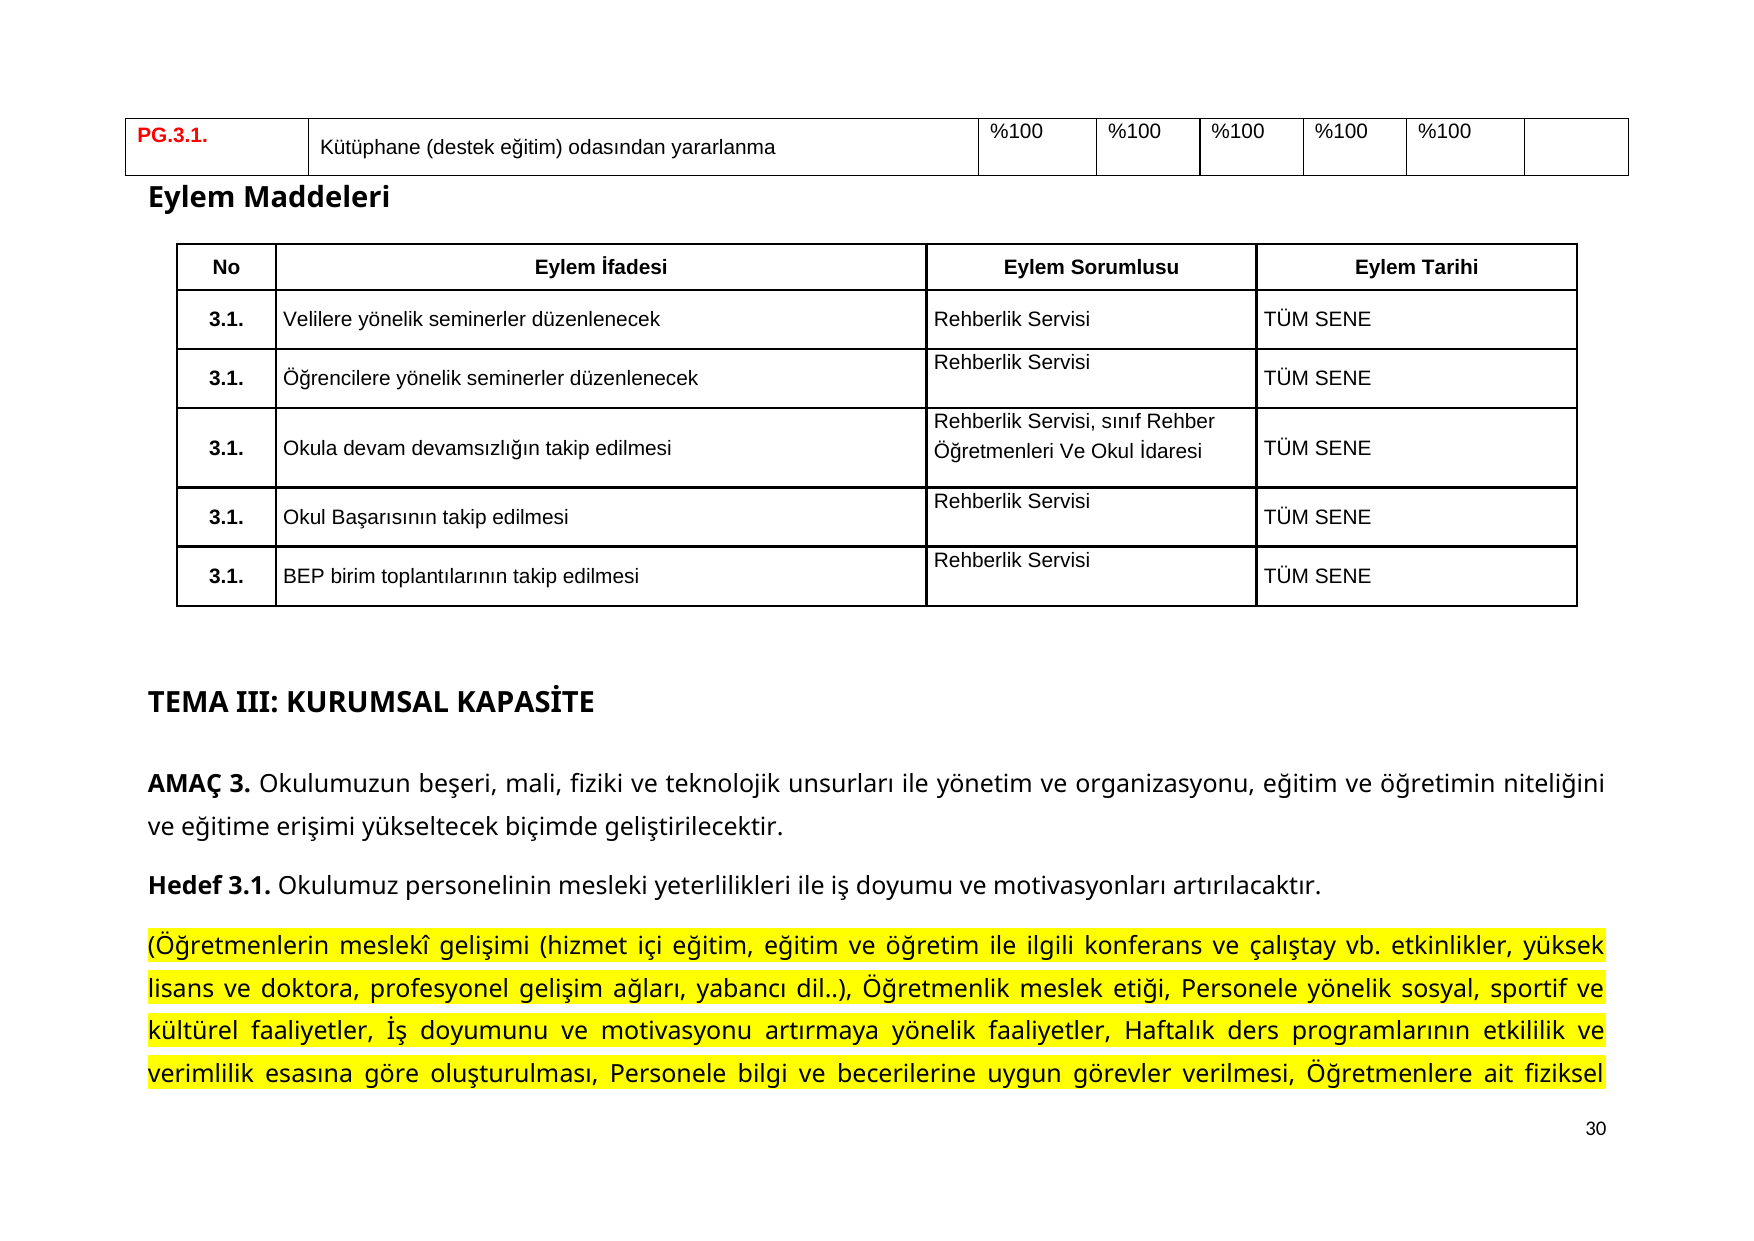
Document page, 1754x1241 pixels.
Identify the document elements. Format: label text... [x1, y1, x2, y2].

table_header No [178, 245, 275, 288]
table_cell BEP birim toplantılarının takip edilmesi [277, 548, 925, 604]
table_cell TÜM SENE [1258, 548, 1576, 604]
table_cell 3.1. [178, 291, 275, 348]
subtitle TEMA III: KURUMSAL KAPASİTE [148, 681, 1606, 721]
table_cell Öğrencilere yönelik seminerler düzenlenecek [277, 350, 925, 407]
table_cell 3.1. [178, 350, 275, 407]
table_cell 3.1. [178, 409, 275, 486]
table_cell %100 [1097, 119, 1199, 175]
table_cell 3.1. [178, 489, 275, 545]
table_cell Velilere yönelik seminerler düzenlenecek [277, 291, 925, 348]
text Eylem Maddeleri [148, 176, 1606, 216]
table_cell TÜM SENE [1258, 489, 1576, 545]
table_cell Kütüphane (destek eğitim) odasından yararlanma [309, 119, 978, 175]
text AMAÇ 3. Okulumuzun beşeri, mali, fiziki ve teknolojik unsurları ile yönetim ve organizasyonu, eğitim ve öğretimin niteliğini ve eğitime erişimi yükseltecek biçimde geliştirilecektir. [148, 766, 1606, 842]
text Hedef 3.1. Okulumuz personelinin mesleki yeterlilikleri ile iş doyumu ve motivasyonları artırılacaktır. [148, 867, 1606, 901]
table_cell Okula devam devamsızlığın takip edilmesi [277, 409, 925, 486]
table_cell PG.3.1. [126, 119, 308, 175]
table_cell %100 [1407, 119, 1524, 175]
table_cell TÜM SENE [1258, 291, 1576, 348]
table_header Eylem İfadesi [277, 245, 925, 288]
table_cell Rehberlik Servisi [928, 548, 1255, 604]
table_cell %100 [979, 119, 1096, 175]
table_cell [1525, 119, 1628, 175]
table_header Eylem Tarihi [1258, 245, 1576, 288]
table_cell Rehberlik Servisi [928, 489, 1255, 545]
table_cell Rehberlik Servisi [928, 350, 1255, 407]
table_cell Okul Başarısının takip edilmesi [277, 489, 925, 545]
table_cell 3.1. [178, 548, 275, 604]
table_cell %100 [1201, 119, 1303, 175]
table_cell %100 [1304, 119, 1406, 175]
table_header Eylem Sorumlusu [928, 245, 1255, 288]
table_cell TÜM SENE [1258, 350, 1576, 407]
table_cell TÜM SENE [1258, 409, 1576, 486]
table_cell Rehberlik Servisi [928, 291, 1255, 348]
table_cell Rehberlik Servisi, sınıf Rehber Öğretmenleri Ve Okul İdaresi [928, 409, 1255, 486]
